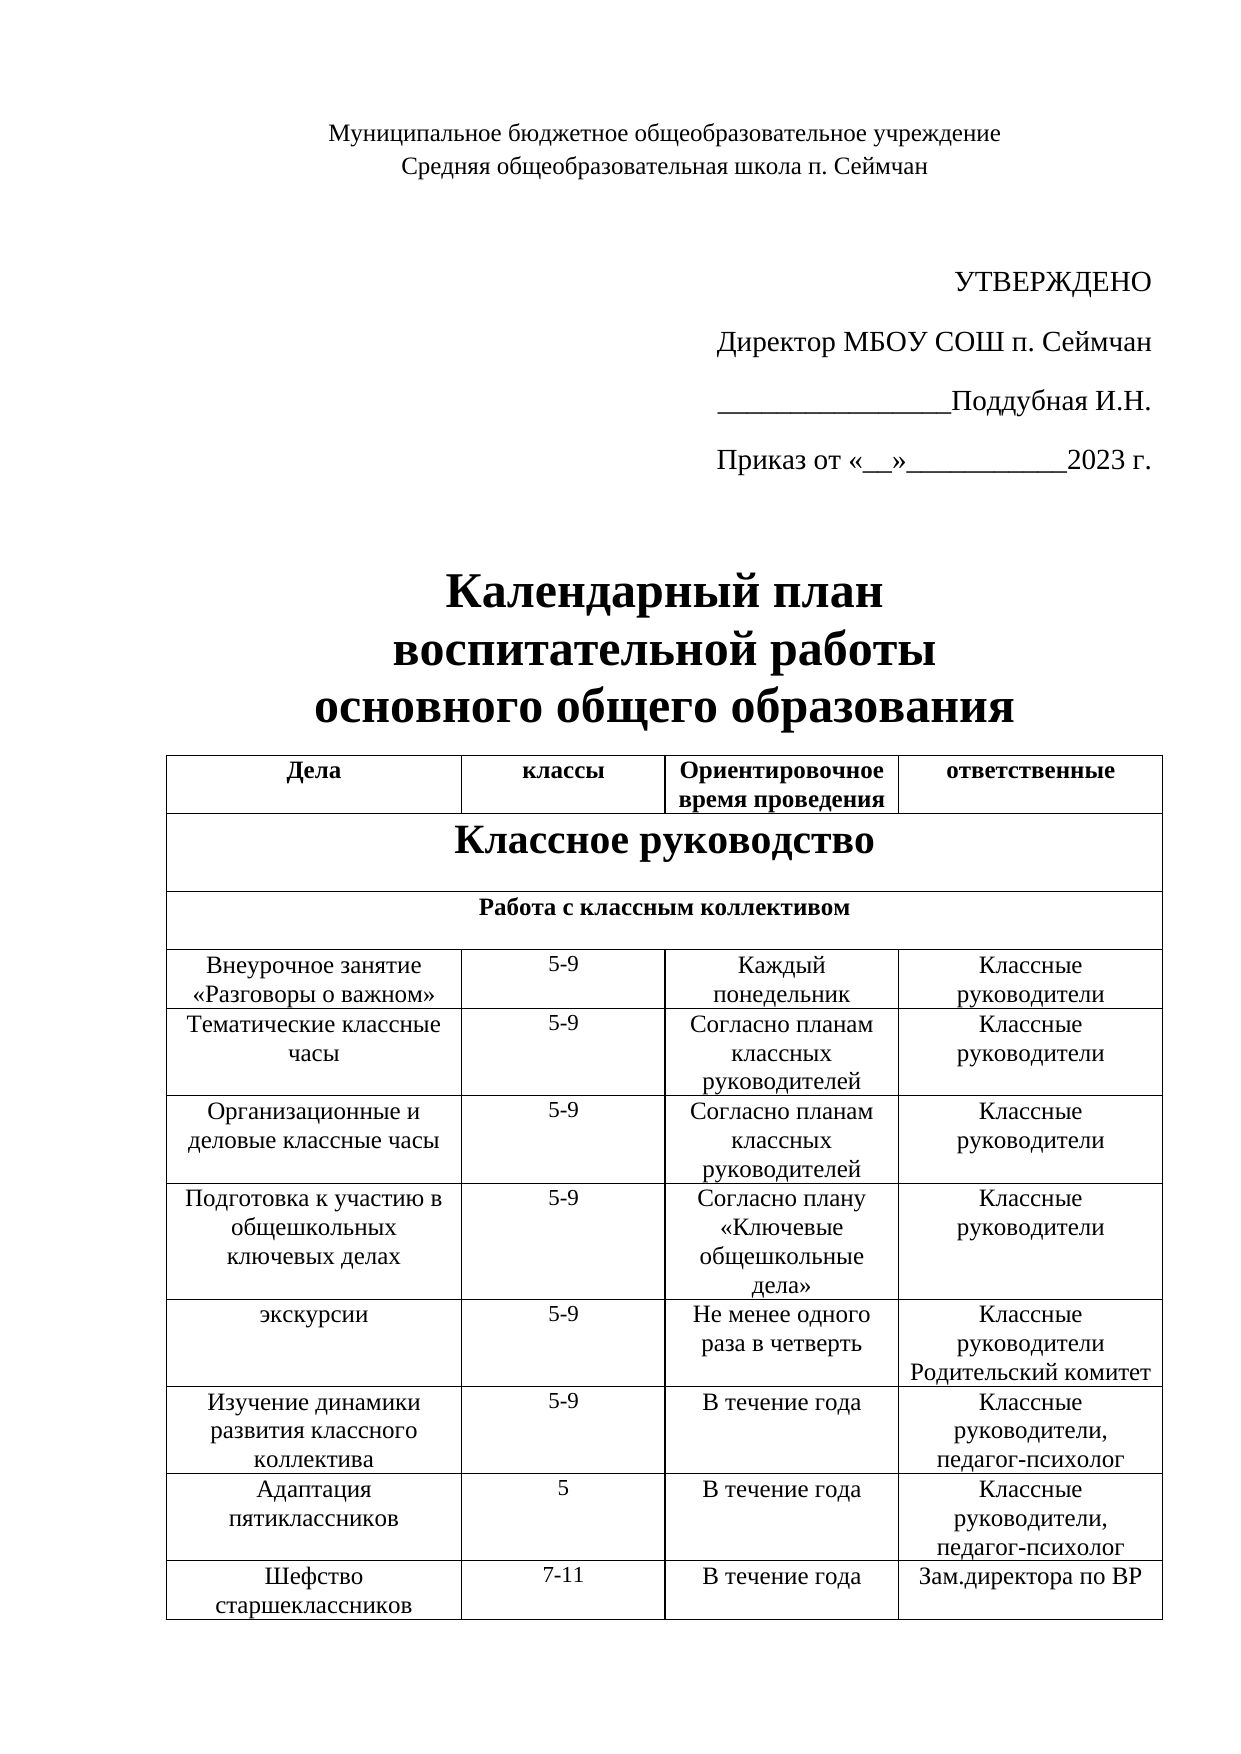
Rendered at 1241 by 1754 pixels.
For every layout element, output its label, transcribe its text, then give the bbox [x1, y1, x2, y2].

table_cell 5-9 [462, 1300, 664, 1386]
table_cell В течение года [666, 1561, 898, 1619]
table_header ответственные [899, 756, 1162, 813]
text Директор МБОУ СОШ п. Сеймчан [177, 324, 1152, 357]
table_cell 5-9 [462, 1009, 664, 1095]
table_cell Согласно планам классных руководителей [666, 1096, 898, 1182]
table_cell Классные руководители Родительский комитет [899, 1300, 1162, 1386]
text Календарный план воспитательной работы основного общего образования [177, 561, 1152, 734]
table_cell Тематические классные часы [167, 1009, 461, 1095]
table_cell 5-9 [462, 950, 664, 1008]
text ________________Поддубная И.Н. [177, 383, 1152, 417]
table_cell 7-11 [462, 1561, 664, 1619]
table_cell Организационные и деловые классные часы [167, 1096, 461, 1182]
table_cell Внеурочное занятие «Разговоры о важном» [167, 950, 461, 1008]
table_cell Изучение динамики развития классного коллектива [167, 1387, 461, 1473]
table_cell 5-9 [462, 1184, 664, 1298]
table_cell Согласно плану «Ключевые общешкольные дела» [666, 1184, 898, 1298]
text Приказ от «__»___________2023 г. [177, 442, 1152, 476]
table_cell Классные руководители [899, 1009, 1162, 1095]
table_cell Работа с классным коллективом [167, 892, 1162, 949]
table_cell Адаптация пятиклассников [167, 1474, 461, 1560]
text Муниципальное бюджетное общеобразовательное учреждение Средняя общеобразовательная школа п. Сеймчан [177, 118, 1152, 180]
table_cell 5-9 [462, 1096, 664, 1182]
text УТВЕРЖДЕНО [177, 264, 1152, 298]
table_cell Шефство старшеклассников [167, 1561, 461, 1619]
table_cell Согласно планам классных руководителей [666, 1009, 898, 1095]
table_header Дела [167, 756, 461, 813]
table_cell 5 [462, 1474, 664, 1560]
table_cell Классные руководители [899, 950, 1162, 1008]
table_cell В течение года [666, 1387, 898, 1473]
table_cell Классные руководители [899, 1184, 1162, 1298]
table_cell Подготовка к участию в общешкольных ключевых делах [167, 1184, 461, 1298]
table_cell Классные руководители [899, 1096, 1162, 1182]
table_cell Зам.директора по ВР [899, 1561, 1162, 1619]
table_cell 5-9 [462, 1387, 664, 1473]
table_cell Классные руководители, педагог-психолог [899, 1387, 1162, 1473]
table_cell В течение года [666, 1474, 898, 1560]
table_cell экскурсии [167, 1300, 461, 1386]
table_header классы [462, 756, 664, 813]
table_header Ориентировочное время проведения [666, 756, 898, 813]
table_cell Классные руководители, педагог-психолог [899, 1474, 1162, 1560]
table_cell Каждый понедельник [666, 950, 898, 1008]
table_cell Не менее одного раза в четверть [666, 1300, 898, 1386]
table_cell Классное руководство [167, 814, 1162, 891]
